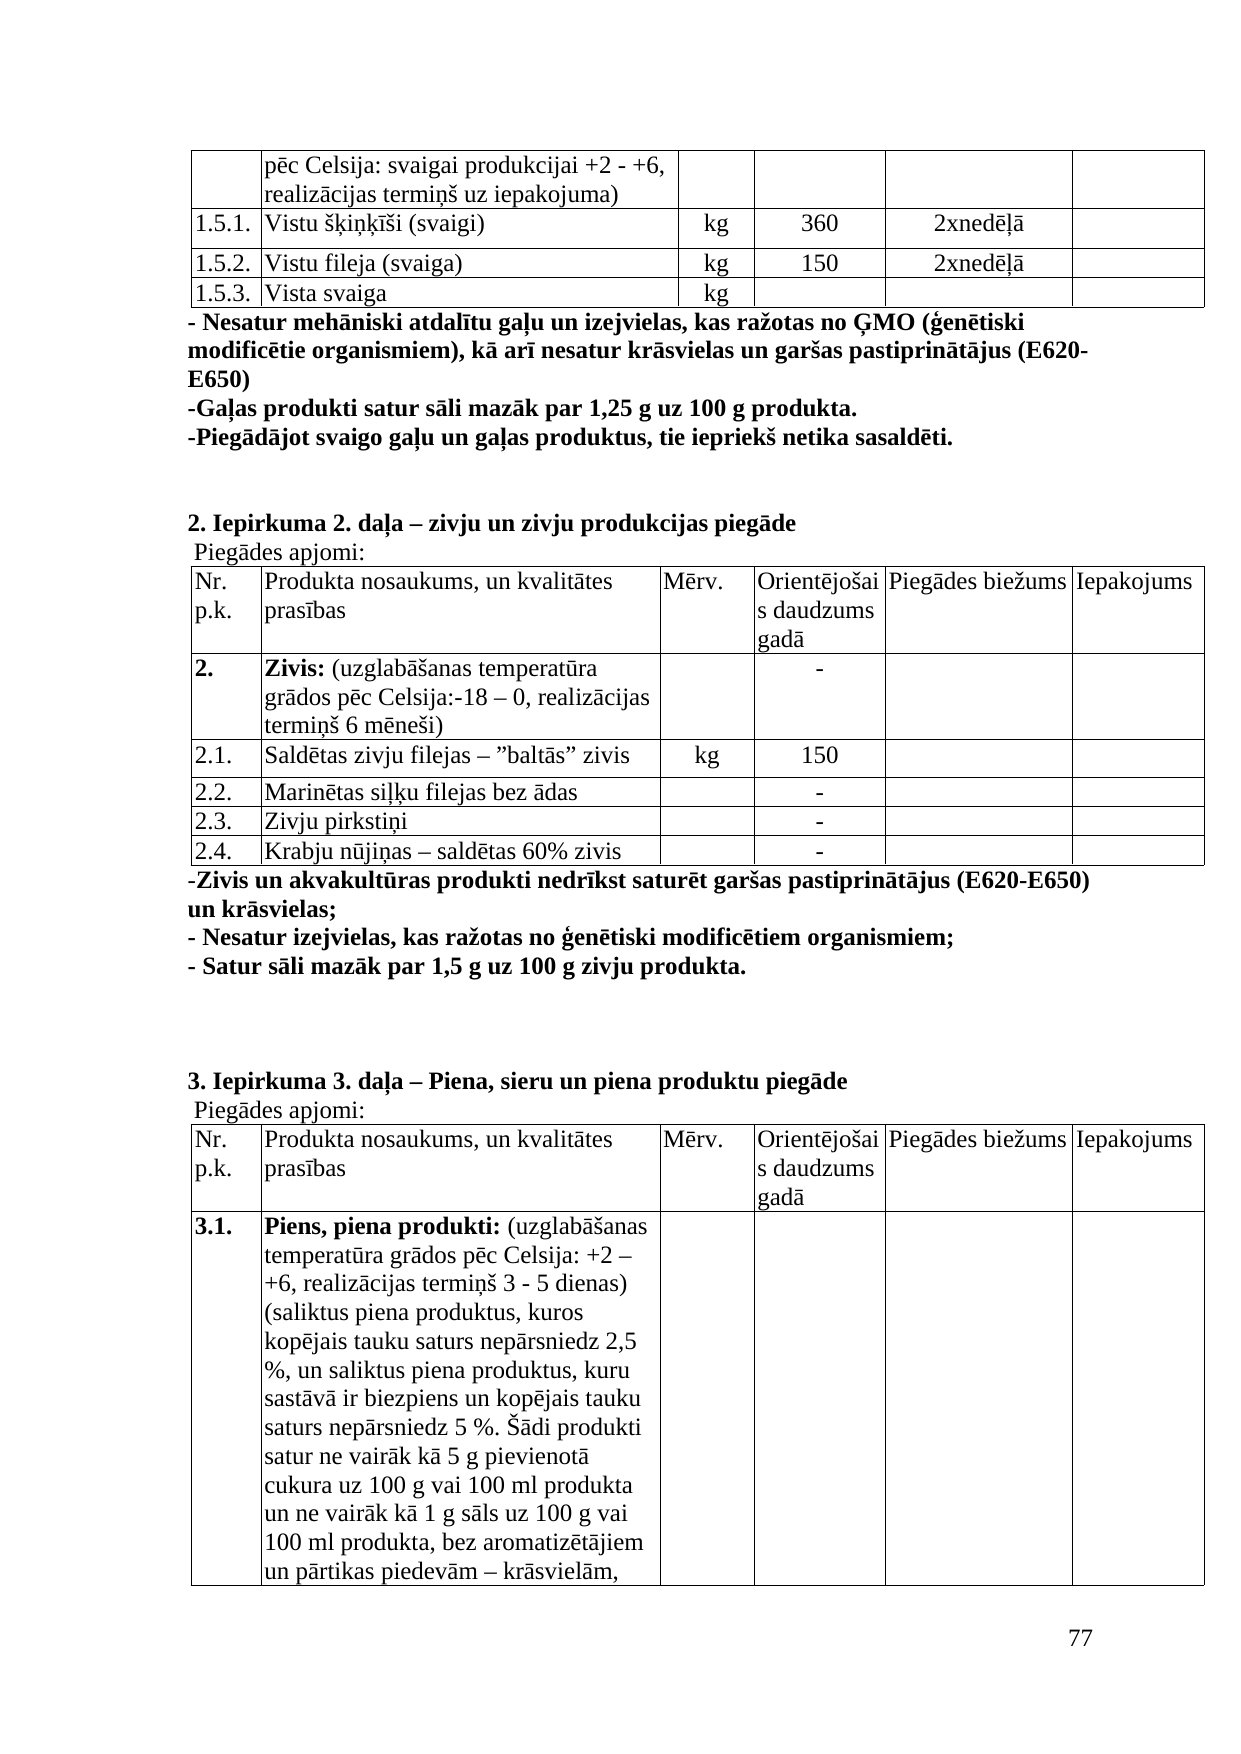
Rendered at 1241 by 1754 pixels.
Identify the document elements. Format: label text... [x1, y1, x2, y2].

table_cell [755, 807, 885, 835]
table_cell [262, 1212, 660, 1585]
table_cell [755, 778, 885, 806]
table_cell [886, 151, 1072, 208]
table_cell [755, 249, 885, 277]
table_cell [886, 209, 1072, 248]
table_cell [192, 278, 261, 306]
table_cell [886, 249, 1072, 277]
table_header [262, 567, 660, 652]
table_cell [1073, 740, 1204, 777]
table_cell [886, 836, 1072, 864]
text -Piegādājot svaigo gaļu un gaļas produktus, tie iepriekš netika sasaldēti. [187, 422, 1093, 451]
text Piegādes apjomi: [187, 1095, 1093, 1124]
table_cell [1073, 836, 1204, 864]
text 2. Iepirkuma 2. daļa – zivju un zivju produkcijas piegāde [187, 508, 1093, 537]
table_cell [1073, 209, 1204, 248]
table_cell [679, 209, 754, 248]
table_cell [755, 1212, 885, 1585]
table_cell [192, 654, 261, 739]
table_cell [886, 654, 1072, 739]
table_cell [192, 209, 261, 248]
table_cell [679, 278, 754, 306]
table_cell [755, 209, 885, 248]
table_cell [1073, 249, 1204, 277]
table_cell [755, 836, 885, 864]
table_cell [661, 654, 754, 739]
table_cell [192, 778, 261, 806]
text -Zivis un akvakultūras produkti nedrīkst saturēt garšas pastiprinātājus (E620-E650) un krāsvielas; [187, 865, 1093, 922]
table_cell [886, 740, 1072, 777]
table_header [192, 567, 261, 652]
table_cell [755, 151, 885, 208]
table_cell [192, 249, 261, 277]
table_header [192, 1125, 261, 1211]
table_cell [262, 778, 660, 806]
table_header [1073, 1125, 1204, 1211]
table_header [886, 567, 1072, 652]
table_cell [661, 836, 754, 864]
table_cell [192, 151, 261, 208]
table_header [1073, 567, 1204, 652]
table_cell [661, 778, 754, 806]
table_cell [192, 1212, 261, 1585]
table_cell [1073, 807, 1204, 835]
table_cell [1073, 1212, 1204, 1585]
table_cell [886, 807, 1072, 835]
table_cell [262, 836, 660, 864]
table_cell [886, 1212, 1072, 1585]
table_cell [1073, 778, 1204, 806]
text - Nesatur mehāniski atdalītu gaļu un izejvielas, kas ražotas no ĢMO (ģenētiski modificētie organismiem), kā arī nesatur krāsvielas un garšas pastiprinātājus (E620-E650) [187, 307, 1093, 393]
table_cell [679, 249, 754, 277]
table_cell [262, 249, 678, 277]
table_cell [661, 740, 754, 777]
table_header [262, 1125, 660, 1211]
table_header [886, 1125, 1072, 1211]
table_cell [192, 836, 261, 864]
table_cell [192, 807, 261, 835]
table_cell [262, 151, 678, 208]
text 3. Iepirkuma 3. daļa – Piena, sieru un piena produktu piegāde [187, 1066, 1093, 1095]
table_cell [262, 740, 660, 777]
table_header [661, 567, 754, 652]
text - Satur sāli mazāk par 1,5 g uz 100 g zivju produkta. [187, 951, 1093, 980]
text Piegādes apjomi: [187, 537, 1093, 566]
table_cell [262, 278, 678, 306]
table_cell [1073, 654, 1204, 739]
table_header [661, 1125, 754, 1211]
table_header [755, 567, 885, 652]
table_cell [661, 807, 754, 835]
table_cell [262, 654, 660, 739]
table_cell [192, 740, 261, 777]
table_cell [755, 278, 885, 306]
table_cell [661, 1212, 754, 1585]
text - Nesatur izejvielas, kas ražotas no ģenētiski modificētiem organismiem; [187, 922, 1093, 951]
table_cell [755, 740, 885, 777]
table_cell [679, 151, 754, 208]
text -Gaļas produkti satur sāli mazāk par 1,25 g uz 100 g produkta. [187, 393, 1093, 422]
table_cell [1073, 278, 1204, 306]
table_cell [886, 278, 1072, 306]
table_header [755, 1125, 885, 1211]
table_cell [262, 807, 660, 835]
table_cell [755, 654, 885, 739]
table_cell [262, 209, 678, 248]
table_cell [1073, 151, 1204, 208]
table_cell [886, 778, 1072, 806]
